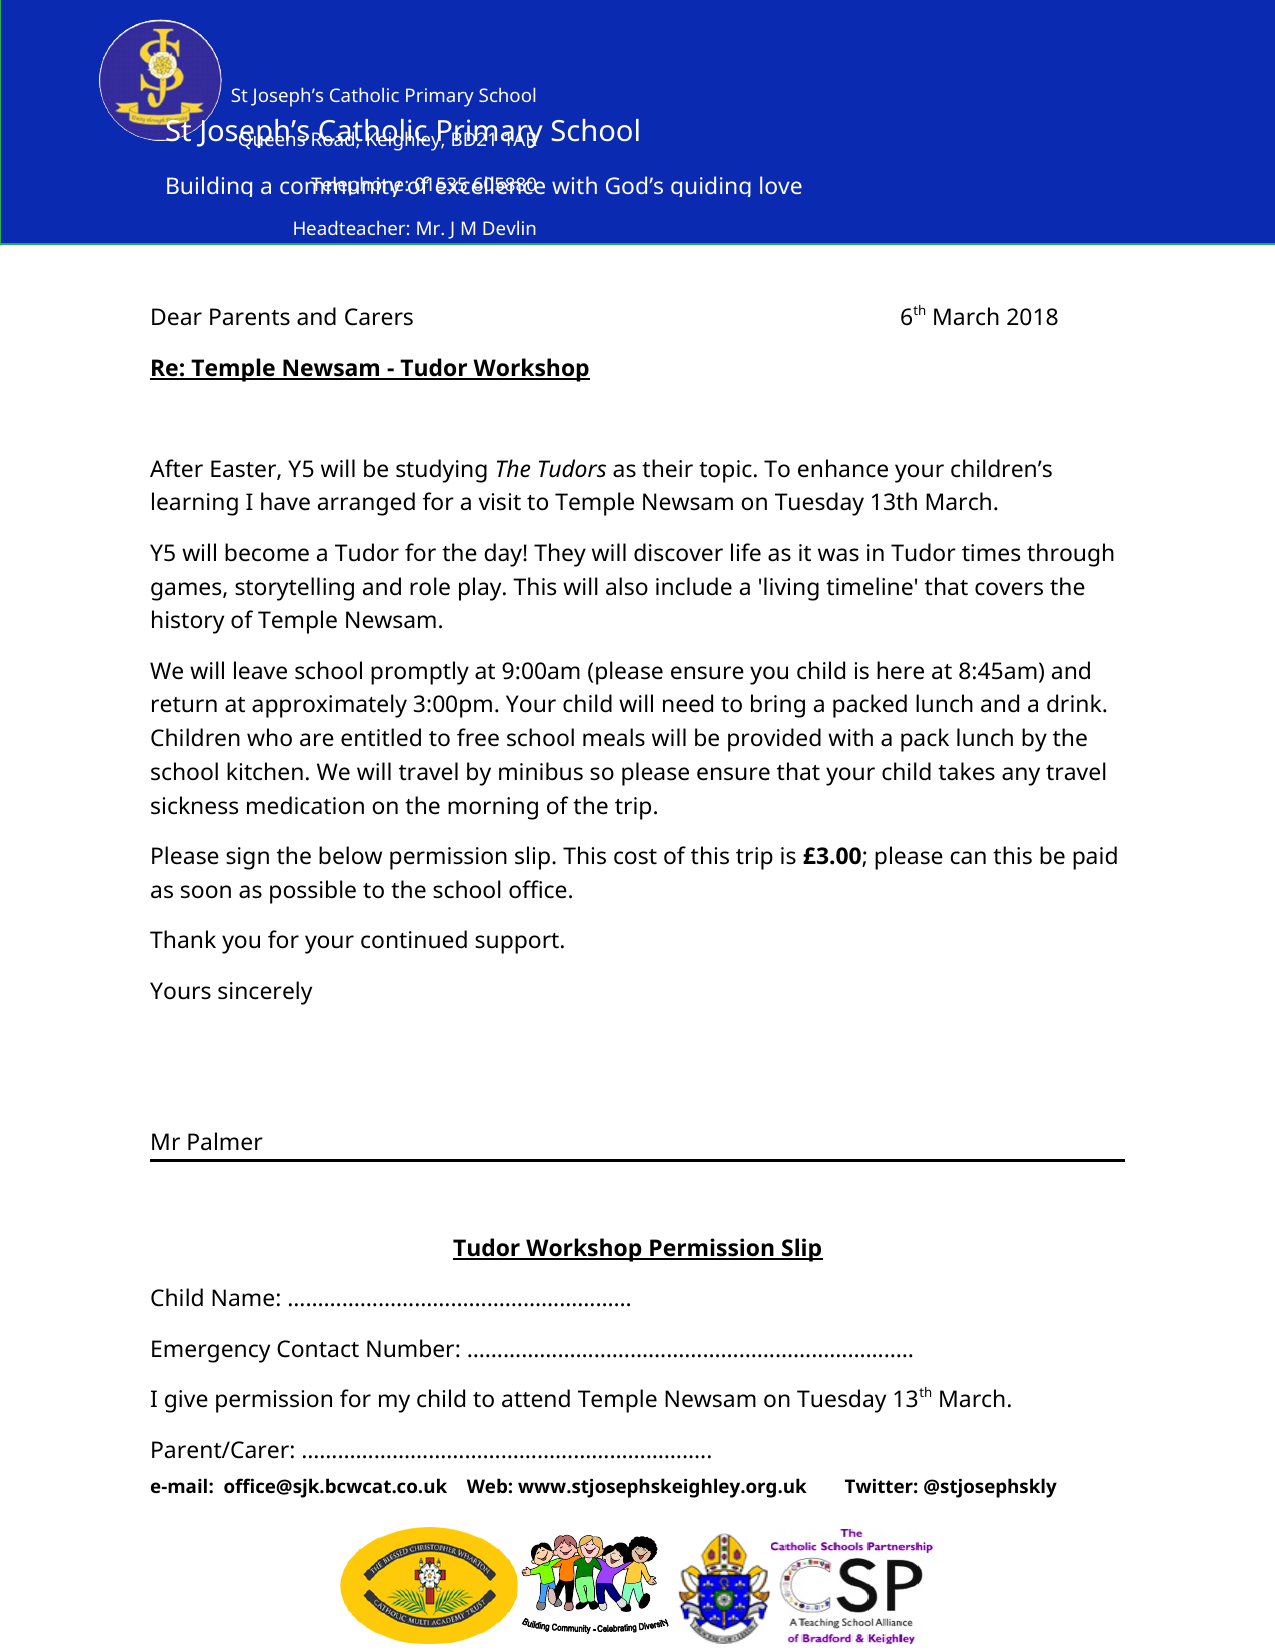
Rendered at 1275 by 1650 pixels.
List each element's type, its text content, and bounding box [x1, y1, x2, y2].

picture [678, 1529, 935, 1644]
text Emergency Contact Number: ……………………………………………………………….. [150, 1333, 1125, 1364]
text Please sign the below permission slip. This cost of this trip is £3.00; please can this be paid as soon as possible to the school office. [150, 840, 1125, 905]
text Dear Parents and Carers 6th March 2018 [150, 301, 1125, 332]
text Yours sincerely [150, 974, 1125, 1006]
text Re: Temple Newsam - Tudor Workshop [150, 352, 1125, 383]
text Child Name: ………………………………………………… [150, 1282, 1125, 1313]
text Tudor Workshop Permission Slip [150, 1232, 1125, 1263]
text After Easter, Y5 will be studying The Tudors as their topic. To enhance your children’s learning I have arranged for a visit to Temple Newsam on Tuesday 13th March. [150, 452, 1125, 517]
text Mr Palmer [150, 1126, 1125, 1159]
text Thank you for your continued support. [150, 924, 1125, 955]
text I give permission for my child to attend Temple Newsam on Tuesday 13th March. [150, 1383, 1125, 1414]
text We will leave school promptly at 9:00am (please ensure you child is here at 8:45am) and return at approximately 3:00pm. Your child will need to bring a packed lunch and a drink. Children who are entitled to free school meals will be provided with a pack lunch by the school kitchen. We will travel by minibus so please ensure that your child takes any travel sickness medication on the morning of the trip. [150, 654, 1125, 821]
text Y5 will become a Tudor for the day! They will discover life as it was in Tudor times through games, storytelling and role play. This will also include a 'living timeline' that covers the history of Temple Newsam. [150, 537, 1125, 635]
text Parent/Carer: ………………………………………………………….. [150, 1433, 1125, 1465]
picture [92, 11, 229, 149]
picture [340, 1527, 518, 1644]
